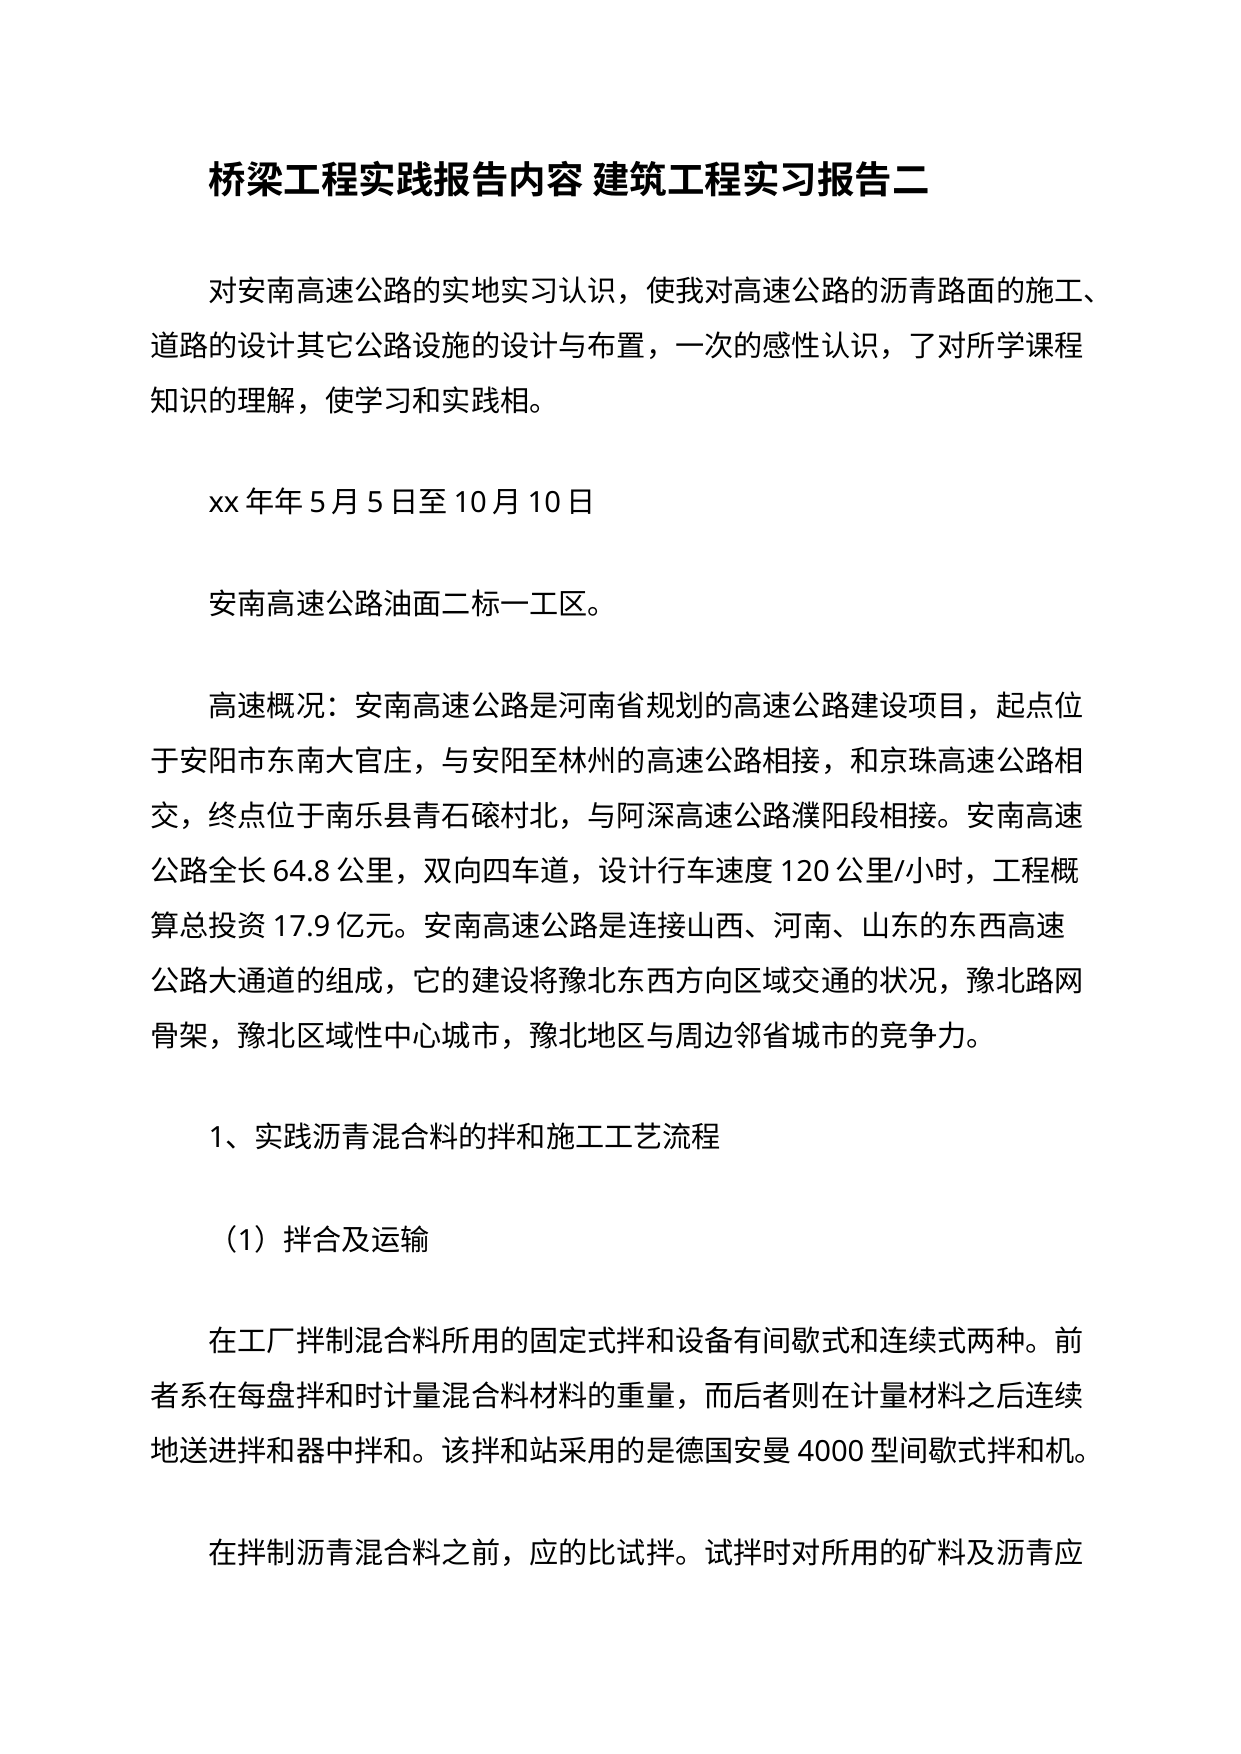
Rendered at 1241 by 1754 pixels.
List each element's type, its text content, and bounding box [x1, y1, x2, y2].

text （1）拌合及运输 [150, 1216, 1090, 1258]
text 在工厂拌制混合料所用的固定式拌和设备有间歇式和连续式两种。前者系在每盘拌和时计量混合料材料的重量，而后者则在计量材料之后连续地送进拌和器中拌和。该拌和站采用的是德国安曼4000型间歇式拌和机。 [150, 1318, 1090, 1470]
text 1、实践沥青混合料的拌和施工工艺流程 [150, 1114, 1090, 1156]
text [150, 1530, 1090, 1572]
text 安南高速公路油面二标一工区。 [150, 581, 1090, 623]
text xx年年5月5日至10月10日 [150, 479, 1090, 521]
text 桥梁工程实践报告内容 建筑工程实习报告二 [150, 150, 1090, 204]
text 高速概况：安南高速公路是河南省规划的高速公路建设项目，起点位于安阳市东南大官庄，与安阳至林州的高速公路相接，和京珠高速公路相交，终点位于南乐县青石磙村北，与阿深高速公路濮阳段相接。安南高速公路全长64.8公里，双向四车道，设计行车速度120公里/小时，工程概算总投资17.9亿元。安南高速公路是连接山西、河南、山东的东西高速公路大通道的组成，它的建设将豫北东西方向区域交通的状况，豫北路网骨架，豫北区域性中心城市，豫北地区与周边邻省城市的竞争力。 [150, 683, 1090, 1054]
text 对安南高速公路的实地实习认识，使我对高速公路的沥青路面的施工、道路的设计其它公路设施的设计与布置，一次的感性认识，了对所学课程知识的理解，使学习和实践相。 [150, 267, 1090, 419]
